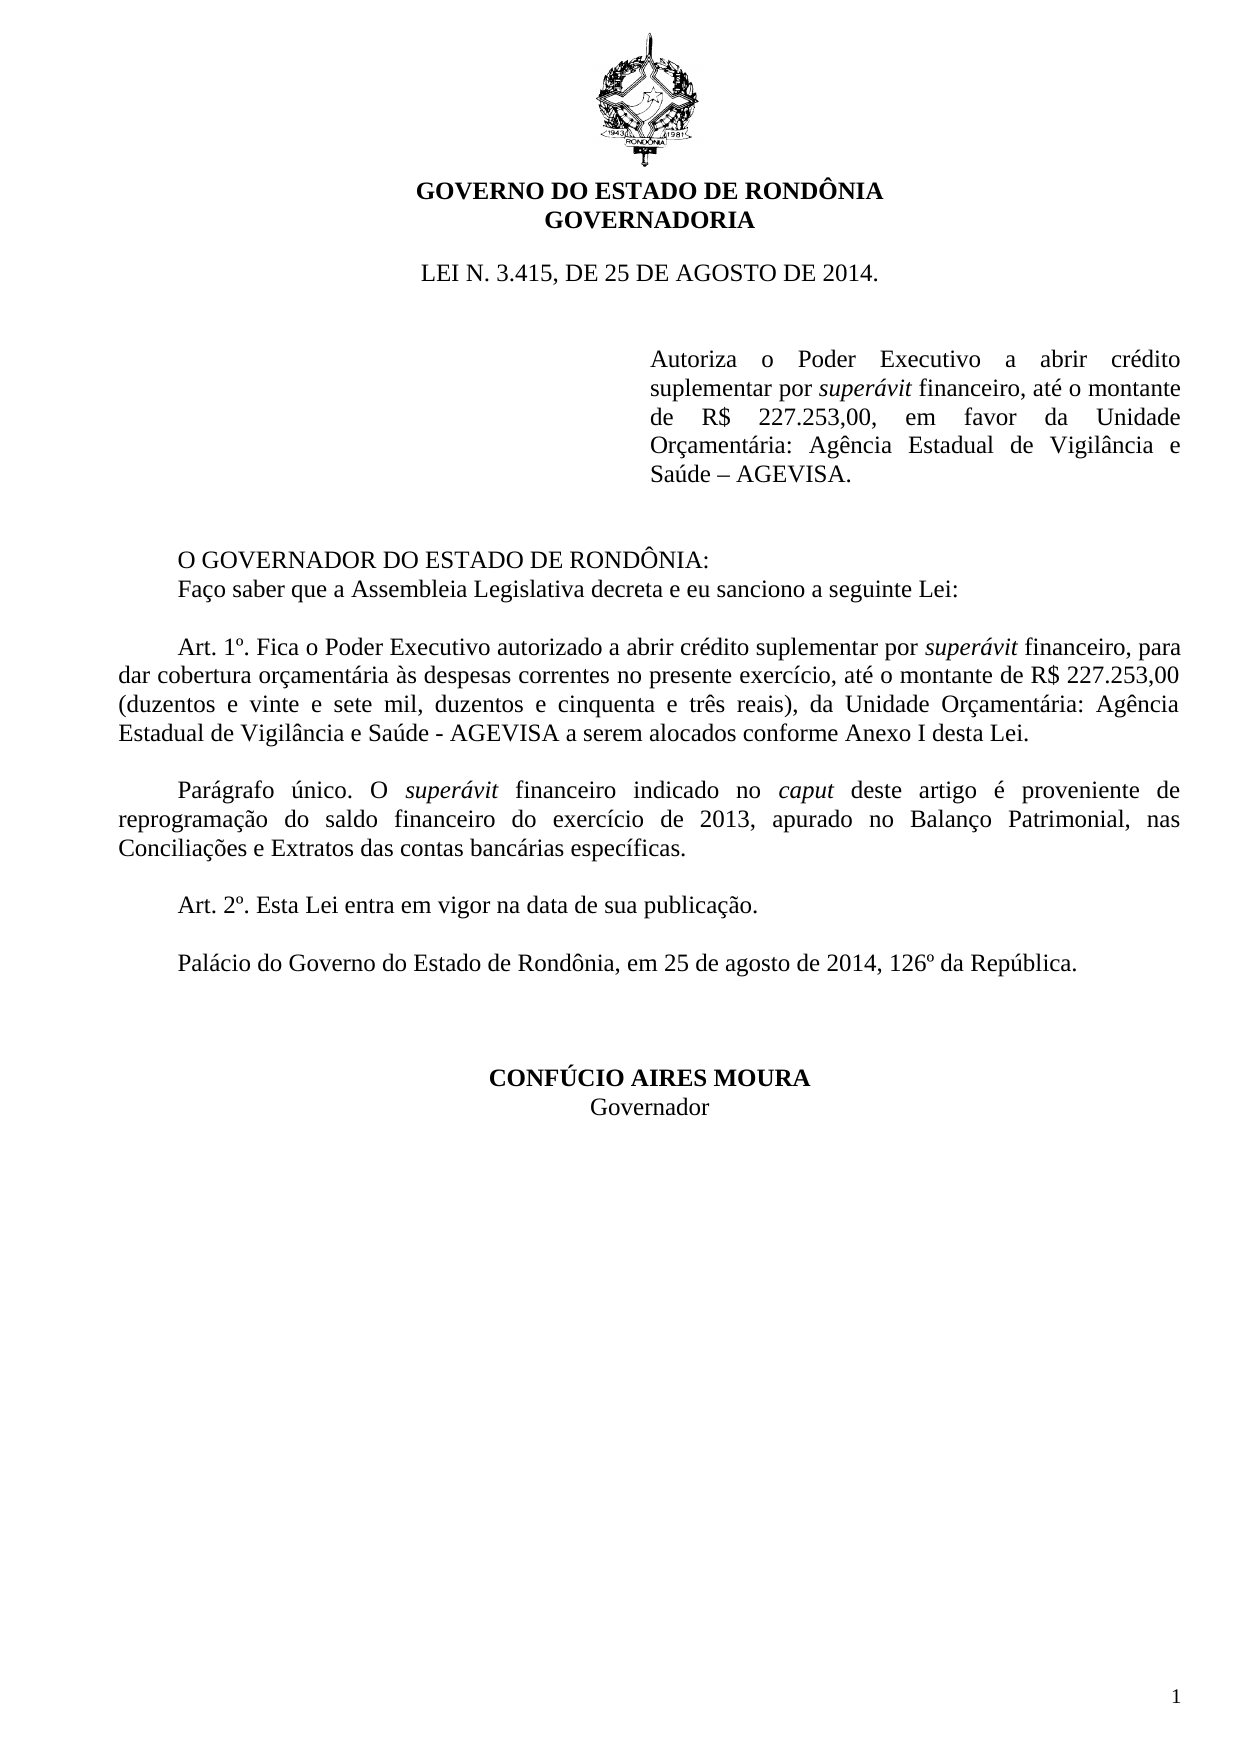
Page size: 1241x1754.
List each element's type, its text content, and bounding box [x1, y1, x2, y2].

text O GOVERNADOR DO ESTADO DE RONDÔNIA: [118, 546, 1181, 574]
text Parágrafo único. O superávit financeiro indicado no caput deste artigo é proveniente de reprogramação do saldo financeiro do exercício de 2013, apurado no Balanço Patrimonial, nas Conciliações e Extratos das contas bancárias específicas. [118, 776, 1181, 862]
subtitle LEI N. 3.415, DE 25 DE AGOSTO DE 2014. [118, 258, 1181, 287]
text Governador [118, 1092, 1181, 1121]
text Art. 2º. Esta Lei entra em vigor na data de sua publicação. [118, 891, 1181, 919]
text Autoriza o Poder Executivo a abrir crédito suplementar por superávit financeiro, até o montante de R$ 227.253,00, em favor da Unidade Orçamentária: Agência Estadual de Vigilância e Saúde – AGEVISA. [650, 344, 1181, 488]
text Faço saber que a Assembleia Legislativa decreta e eu sanciono a seguinte Lei: [118, 574, 1181, 603]
text CONFÚCIO AIRES MOURA [118, 1063, 1181, 1092]
text Art. 1º. Fica o Poder Executivo autorizado a abrir crédito suplementar por superávit financeiro, para dar cobertura orçamentária às despesas correntes no presente exercício, até o montante de R$ 227.253,00 (duzentos e vinte e sete mil, duzentos e cinquenta e três reais), da Unidade Orçamentária: Agência Estadual de Vigilância e Saúde - AGEVISA a serem alocados conforme Anexo I desta Lei. [118, 632, 1181, 747]
text Palácio do Governo do Estado de Rondônia, em 25 de agosto de 2014, 126º da República. [118, 948, 1181, 977]
